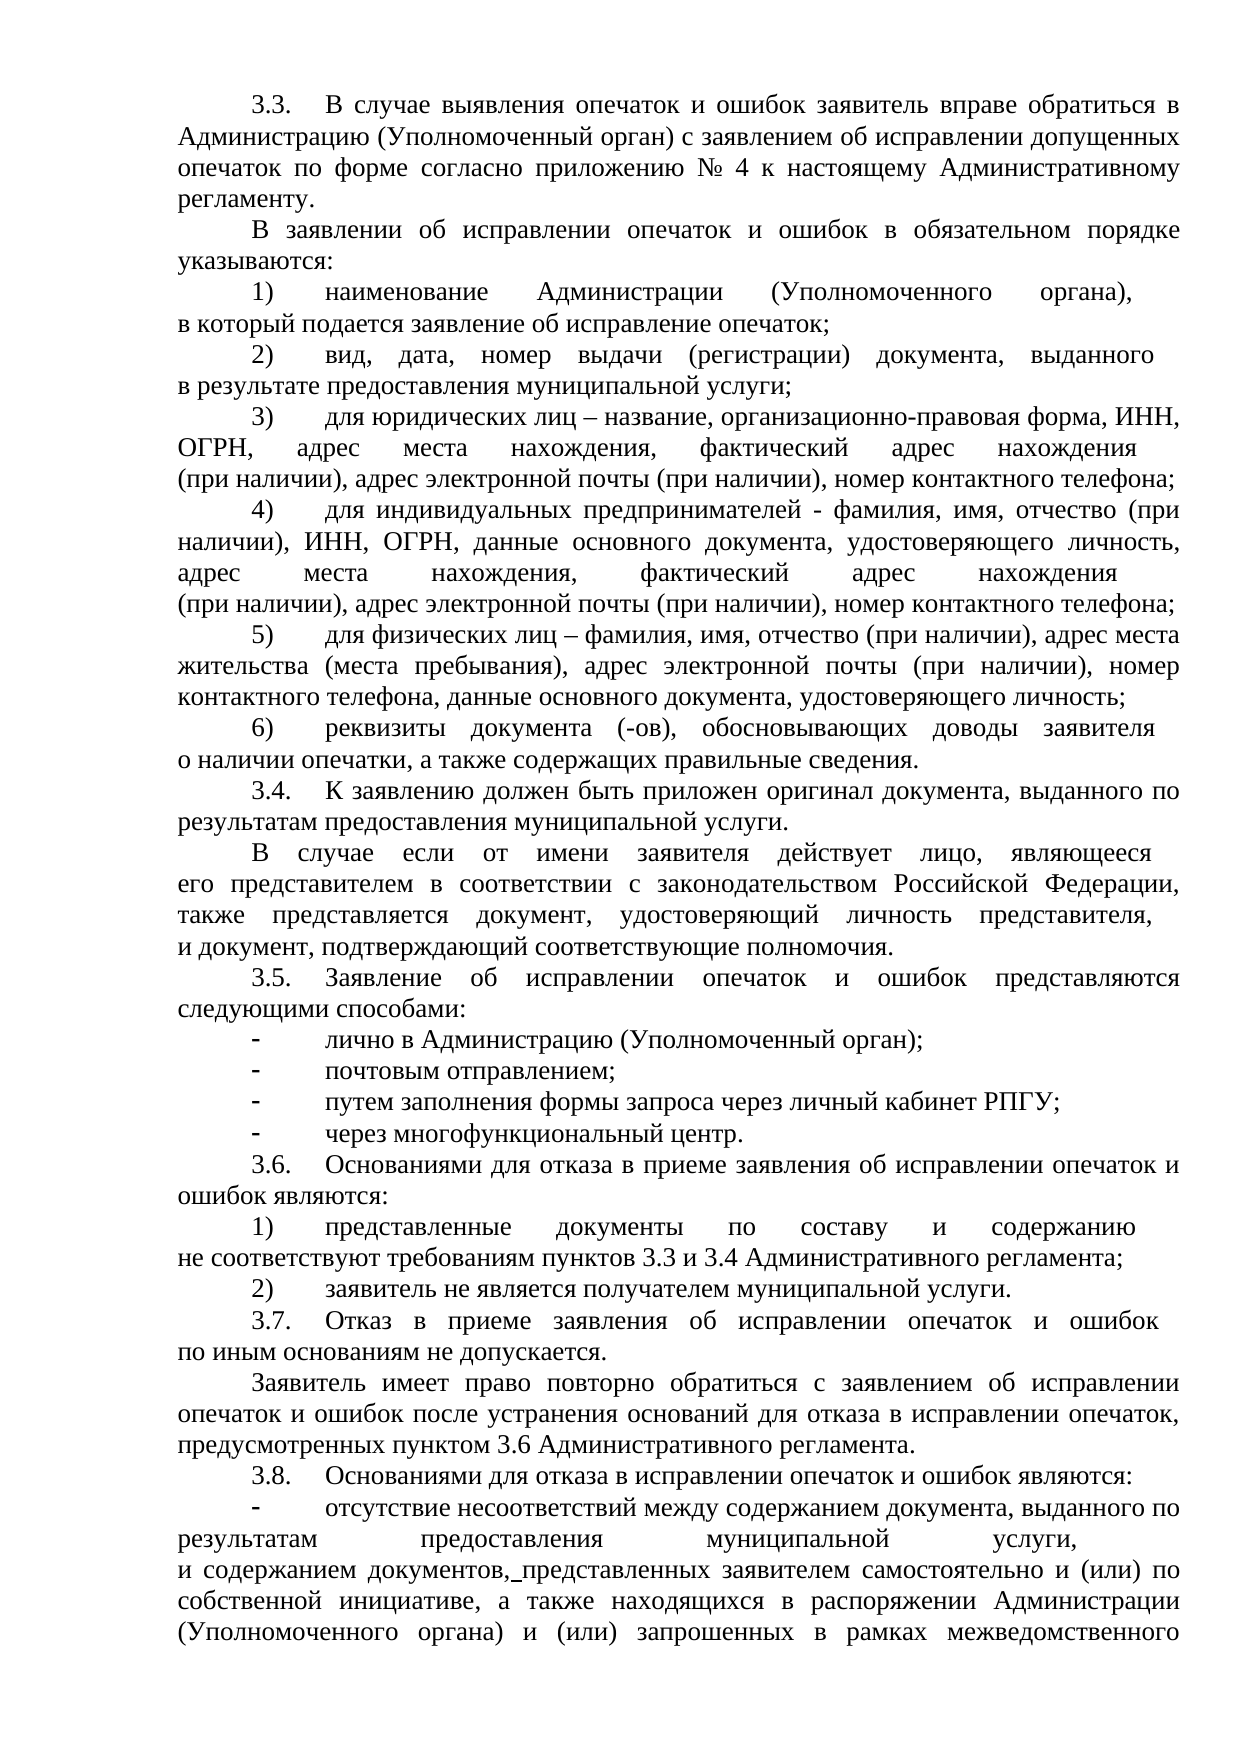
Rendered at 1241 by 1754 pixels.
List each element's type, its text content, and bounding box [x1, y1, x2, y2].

list путем заполнения формы запроса через личный кабинет РПГУ; [177, 1086, 1181, 1117]
list вид, дата, номер выдачи (регистрации) документа, выданного в результате предоставления муниципальной услуги; [177, 338, 1181, 400]
list наименование Администрации (Уполномоченного органа), в который подается заявление об исправление опечаток; [177, 276, 1181, 338]
list для юридических лиц – название, организационно-правовая форма, ИНН, ОГРН, адрес места нахождения, фактический адрес нахождения (при наличии), адрес электронной почты (при наличии), номер контактного телефона; [177, 400, 1181, 493]
list Основаниями для отказа в приеме заявления об исправлении опечаток и ошибок являются: [177, 1148, 1181, 1210]
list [177, 1491, 1181, 1646]
list К заявлению должен быть приложен оригинал документа, выданного по результатам предоставления муниципальной услуги. [177, 774, 1181, 836]
list заявитель не является получателем муниципальной услуги. [177, 1273, 1181, 1304]
list для физических лиц – фамилия, имя, отчество (при наличии), адрес места жительства (места пребывания), адрес электронной почты (при наличии), номер контактного телефона, данные основного документа, удостоверяющего личность; [177, 618, 1181, 712]
list представленные документы по составу и содержанию не соответствуют требованиям пунктов 3.3 и 3.4 Административного регламента; [177, 1210, 1181, 1273]
text В случае если от имени заявителя действует лицо, являющееся его представителем в соответствии с законодательством Российской Федерации, также представляется документ, удостоверяющий личность представителя, и документ, подтверждающий соответствующие полномочия. [177, 836, 1181, 961]
list лично в Администрацию (Уполномоченный орган); [177, 1023, 1181, 1054]
list через многофункциональный центр. [177, 1117, 1181, 1148]
list В случае выявления опечаток и ошибок заявитель вправе обратиться в Администрацию (Уполномоченный орган) с заявлением об исправлении допущенных опечаток по форме согласно приложению № 4 к настоящему Административному регламенту. [177, 89, 1181, 213]
list Заявление об исправлении опечаток и ошибок представляются следующими способами: [177, 961, 1181, 1023]
text В заявлении об исправлении опечаток и ошибок в обязательном порядке указываются: [177, 213, 1181, 276]
list Отказ в приеме заявления об исправлении опечаток и ошибок по иным основаниям не допускается. [177, 1304, 1181, 1366]
list Основаниями для отказа в исправлении опечаток и ошибок являются: [177, 1459, 1181, 1491]
list для индивидуальных предпринимателей - фамилия, имя, отчество (при наличии), ИНН, ОГРН, данные основного документа, удостоверяющего личность, адрес места нахождения, фактический адрес нахождения (при наличии), адрес электронной почты (при наличии), номер контактного телефона; [177, 493, 1181, 618]
text Заявитель имеет право повторно обратиться с заявлением об исправлении опечаток и ошибок после устранения оснований для отказа в исправлении опечаток, предусмотренных пунктом 3.6 Административного регламента. [177, 1366, 1181, 1459]
list почтовым отправлением; [177, 1054, 1181, 1086]
list реквизиты документа (-ов), обосновывающих доводы заявителя о наличии опечатки, а также содержащих правильные сведения. [177, 712, 1181, 774]
